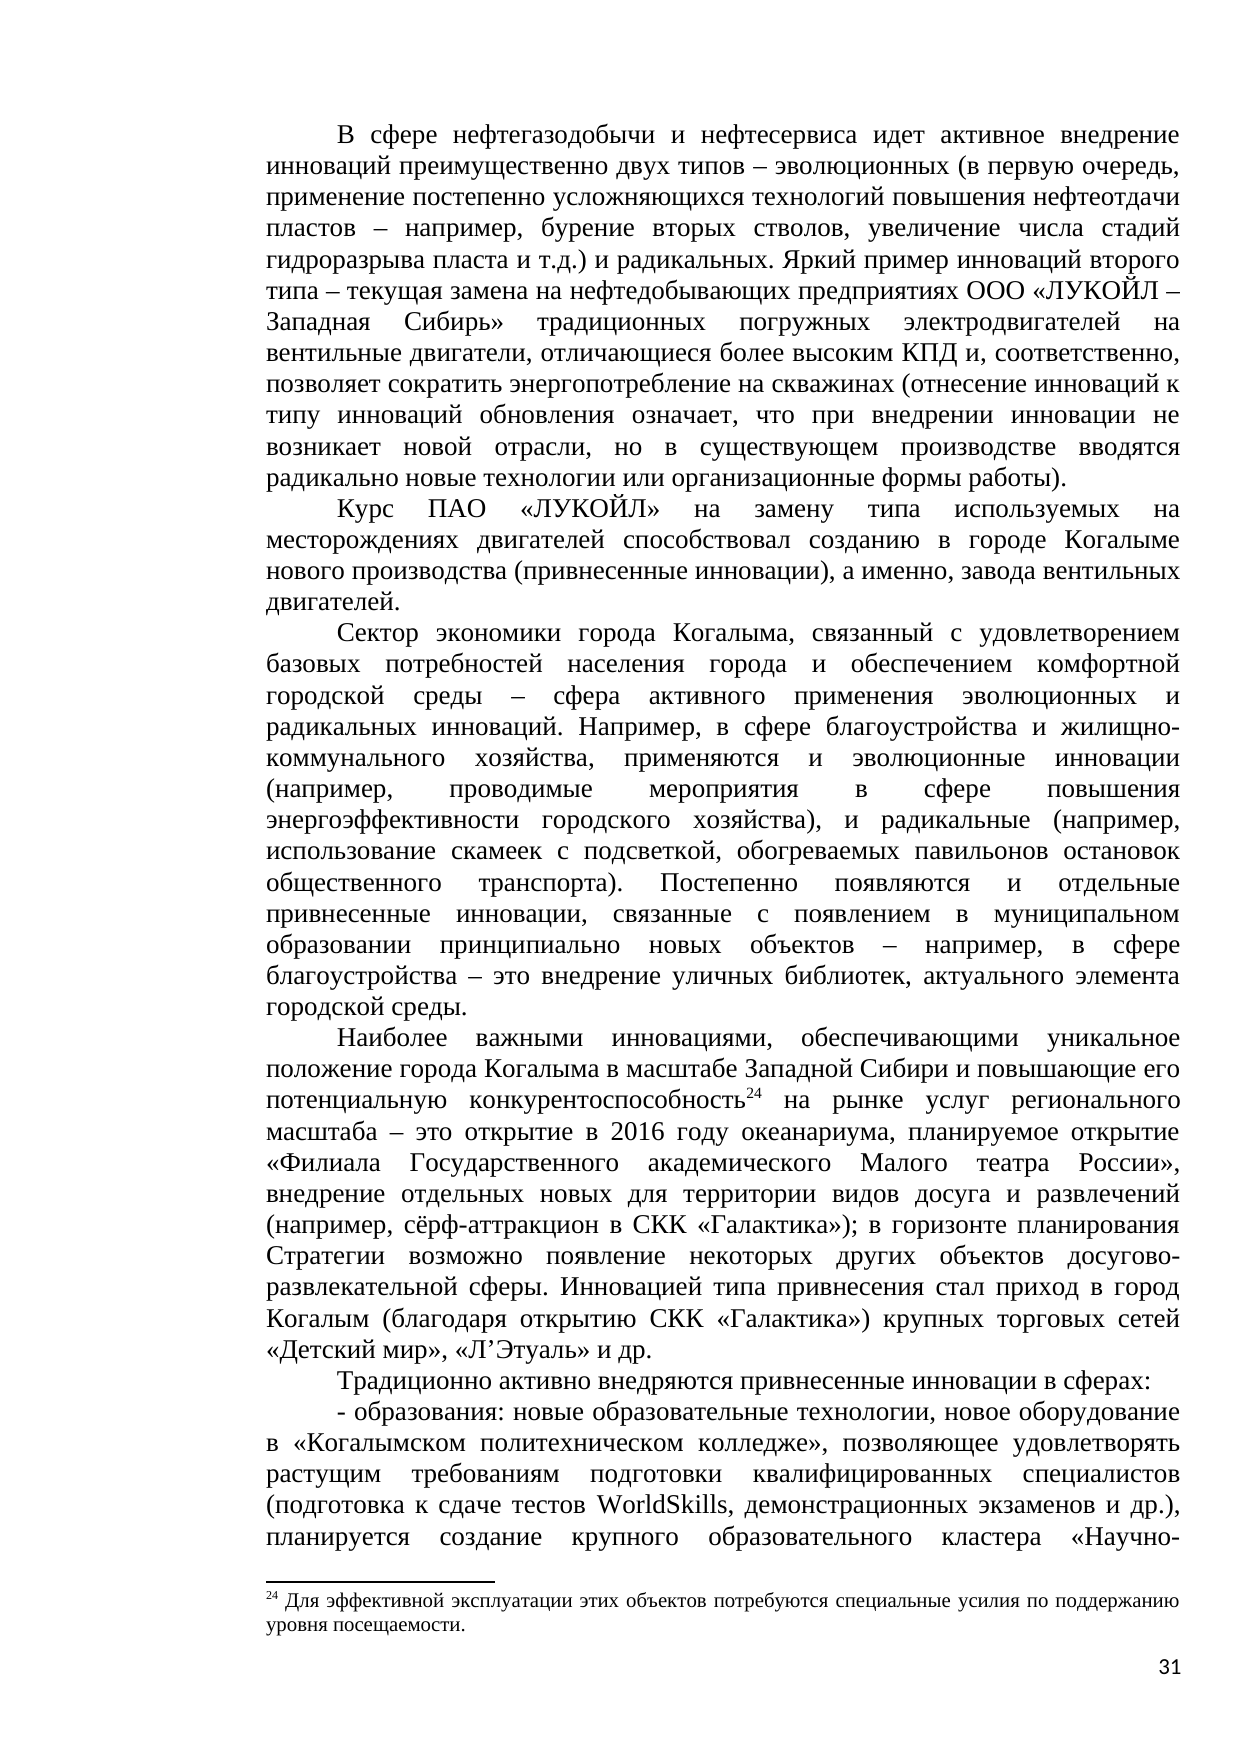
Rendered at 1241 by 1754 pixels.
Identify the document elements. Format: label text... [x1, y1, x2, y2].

text Традиционно активно внедряются привнесенные инновации в сферах: [266, 1364, 1181, 1395]
text Курс ПАО «ЛУКОЙЛ» на замену типа используемых на месторождениях двигателей способствовал созданию в городе Когалыме нового производства (привнесенные инновации), а именно, завода вентильных двигателей. [266, 492, 1181, 616]
text Наиболее важными инновациями, обеспечивающими уникальное положение города Когалыма в масштабе Западной Сибири и повышающие его потенциальную конкурентоспособность на рынке услуг регионального масштаба – это открытие в 2016 году океанариума, планируемое открытие «Филиала Государственного академического Малого театра России», внедрение отдельных новых для территории видов досуга и развлечений (например, сёрф-аттракцион в СКК «Галактика»); в горизонте планирования Стратегии возможно появление некоторых других объектов досугово-развлекательной сферы. Инновацией типа привнесения стал приход в город Когалым (благодаря открытию СКК «Галактика») крупных торговых сетей «Детский мир», «Л’Этуаль» и др. [266, 1021, 1181, 1364]
text Сектор экономики города Когалыма, связанный с удовлетворением базовых потребностей населения города и обеспечением комфортной городской среды – сфера активного применения эволюционных и радикальных инноваций. Например, в сфере благоустройства и жилищно-коммунального хозяйства, применяются и эволюционные инновации (например, проводимые мероприятия в сфере повышения энергоэффективности городского хозяйства), и радикальные (например, использование скамеек с подсветкой, обогреваемых павильонов остановок общественного транспорта). Постепенно появляются и отдельные привнесенные инновации, связанные с появлением в муниципальном образовании принципиально новых объектов – например, в сфере благоустройства – это внедрение уличных библиотек, актуального элемента городской среды. [266, 616, 1181, 1021]
text В сфере нефтегазодобычи и нефтесервиса идет активное внедрение инноваций преимущественно двух типов – эволюционных (в первую очередь, применение постепенно усложняющихся технологий повышения нефтеотдачи пластов – например, бурение вторых стволов, увеличение числа стадий гидроразрыва пласта и т.д.) и радикальных. Яркий пример инноваций второго типа – текущая замена на нефтедобывающих предприятиях ООО «ЛУКОЙЛ – Западная Сибирь» традиционных погружных электродвигателей на вентильные двигатели, отличающиеся более высоким КПД и, соответственно, позволяет сократить энергопотребление на скважинах (отнесение инноваций к типу инноваций обновления означает, что при внедрении инновации не возникает новой отрасли, но в существующем производстве вводятся радикально новые технологии или организационные формы работы). [266, 118, 1181, 492]
